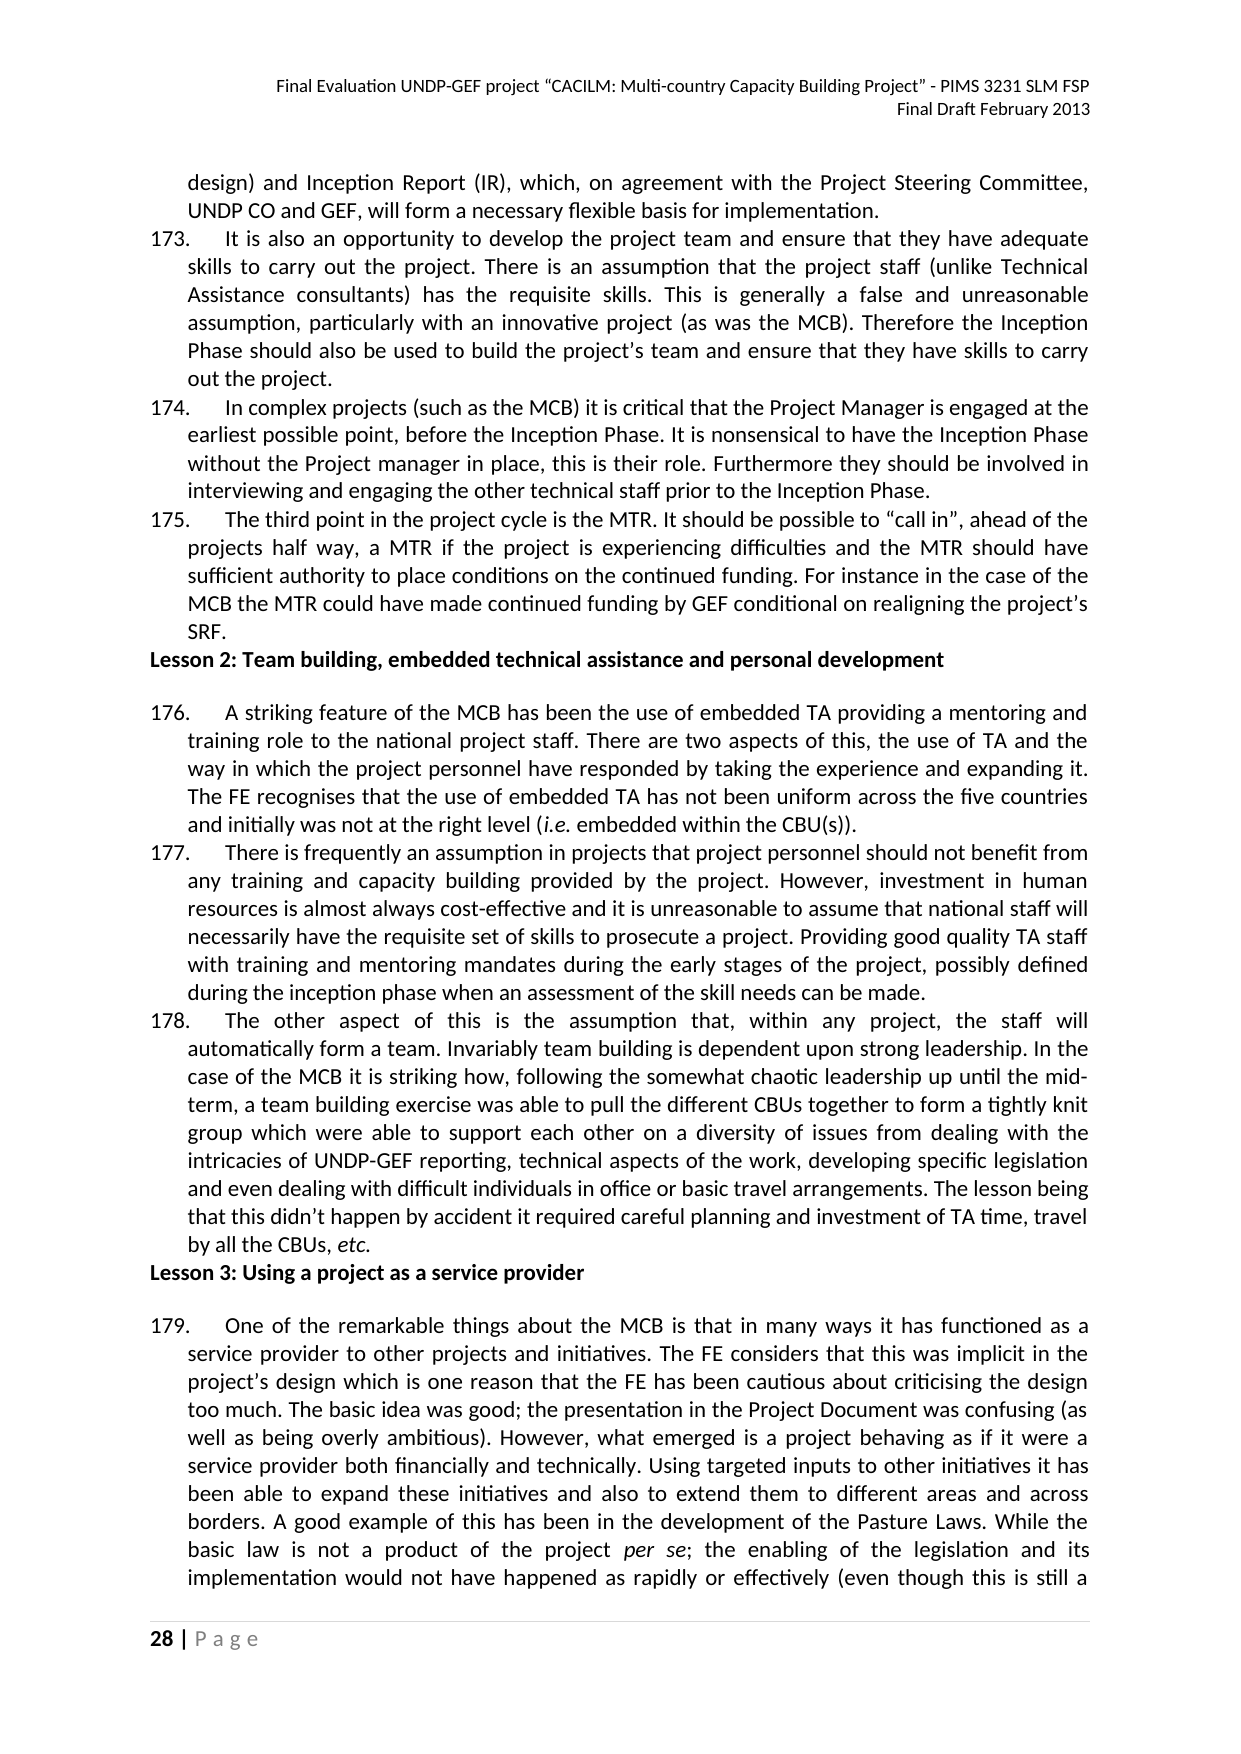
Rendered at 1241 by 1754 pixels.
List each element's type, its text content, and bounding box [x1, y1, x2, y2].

list The third point in the project cycle is the MTR. It should be possible to “call in”, ahead of the projects half way, a MTR if the project is experiencing difficulties and the MTR should have sufficient authority to place conditions on the continued funding. For instance in the case of the MCB the MTR could have made continued funding by GEF conditional on realigning the project’s SRF. [150, 505, 1090, 645]
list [150, 168, 1090, 224]
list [150, 1311, 1090, 1591]
list A striking feature of the MCB has been the use of embedded TA providing a mentoring and training role to the national project staff. There are two aspects of this, the use of TA and the way in which the project personnel have responded by taking the experience and expanding it. The FE recognises that the use of embedded TA has not been uniform across the five countries and initially was not at the right level (i.e. embedded within the CBU(s)). [150, 698, 1090, 838]
list It is also an opportunity to develop the project team and ensure that they have adequate skills to carry out the project. There is an assumption that the project staff (unlike Technical Assistance consultants) has the requisite skills. This is generally a false and unreasonable assumption, particularly with an innovative project (as was the MCB). Therefore the Inception Phase should also be used to build the project’s team and ensure that they have skills to carry out the project. [150, 224, 1090, 393]
list In complex projects (such as the MCB) it is critical that the Project Manager is engaged at the earliest possible point, before the Inception Phase. It is nonsensical to have the Inception Phase without the Project manager in place, this is their role. Furthermore they should be involved in interviewing and engaging the other technical staff prior to the Inception Phase. [150, 393, 1090, 505]
text Lesson 2: Team building, embedded technical assistance and personal development [150, 645, 1090, 673]
list The other aspect of this is the assumption that, within any project, the staff will automatically form a team. Invariably team building is dependent upon strong leadership. In the case of the MCB it is striking how, following the somewhat chaotic leadership up until the mid-term, a team building exercise was able to pull the different CBUs together to form a tightly knit group which were able to support each other on a diversity of issues from dealing with the intricacies of UNDP-GEF reporting, technical aspects of the work, developing specific legislation and even dealing with difficult individuals in office or basic travel arrangements. The lesson being that this didn’t happen by accident it required careful planning and investment of TA time, travel by all the CBUs, etc. [150, 1006, 1090, 1258]
text Lesson 3: Using a project as a service provider [150, 1258, 1090, 1286]
list There is frequently an assumption in projects that project personnel should not benefit from any training and capacity building provided by the project. However, investment in human resources is almost always cost-effective and it is unreasonable to assume that national staff will necessarily have the requisite set of skills to prosecute a project. Providing good quality TA staff with training and mentoring mandates during the early stages of the project, possibly defined during the inception phase when an assessment of the skill needs can be made. [150, 838, 1090, 1006]
